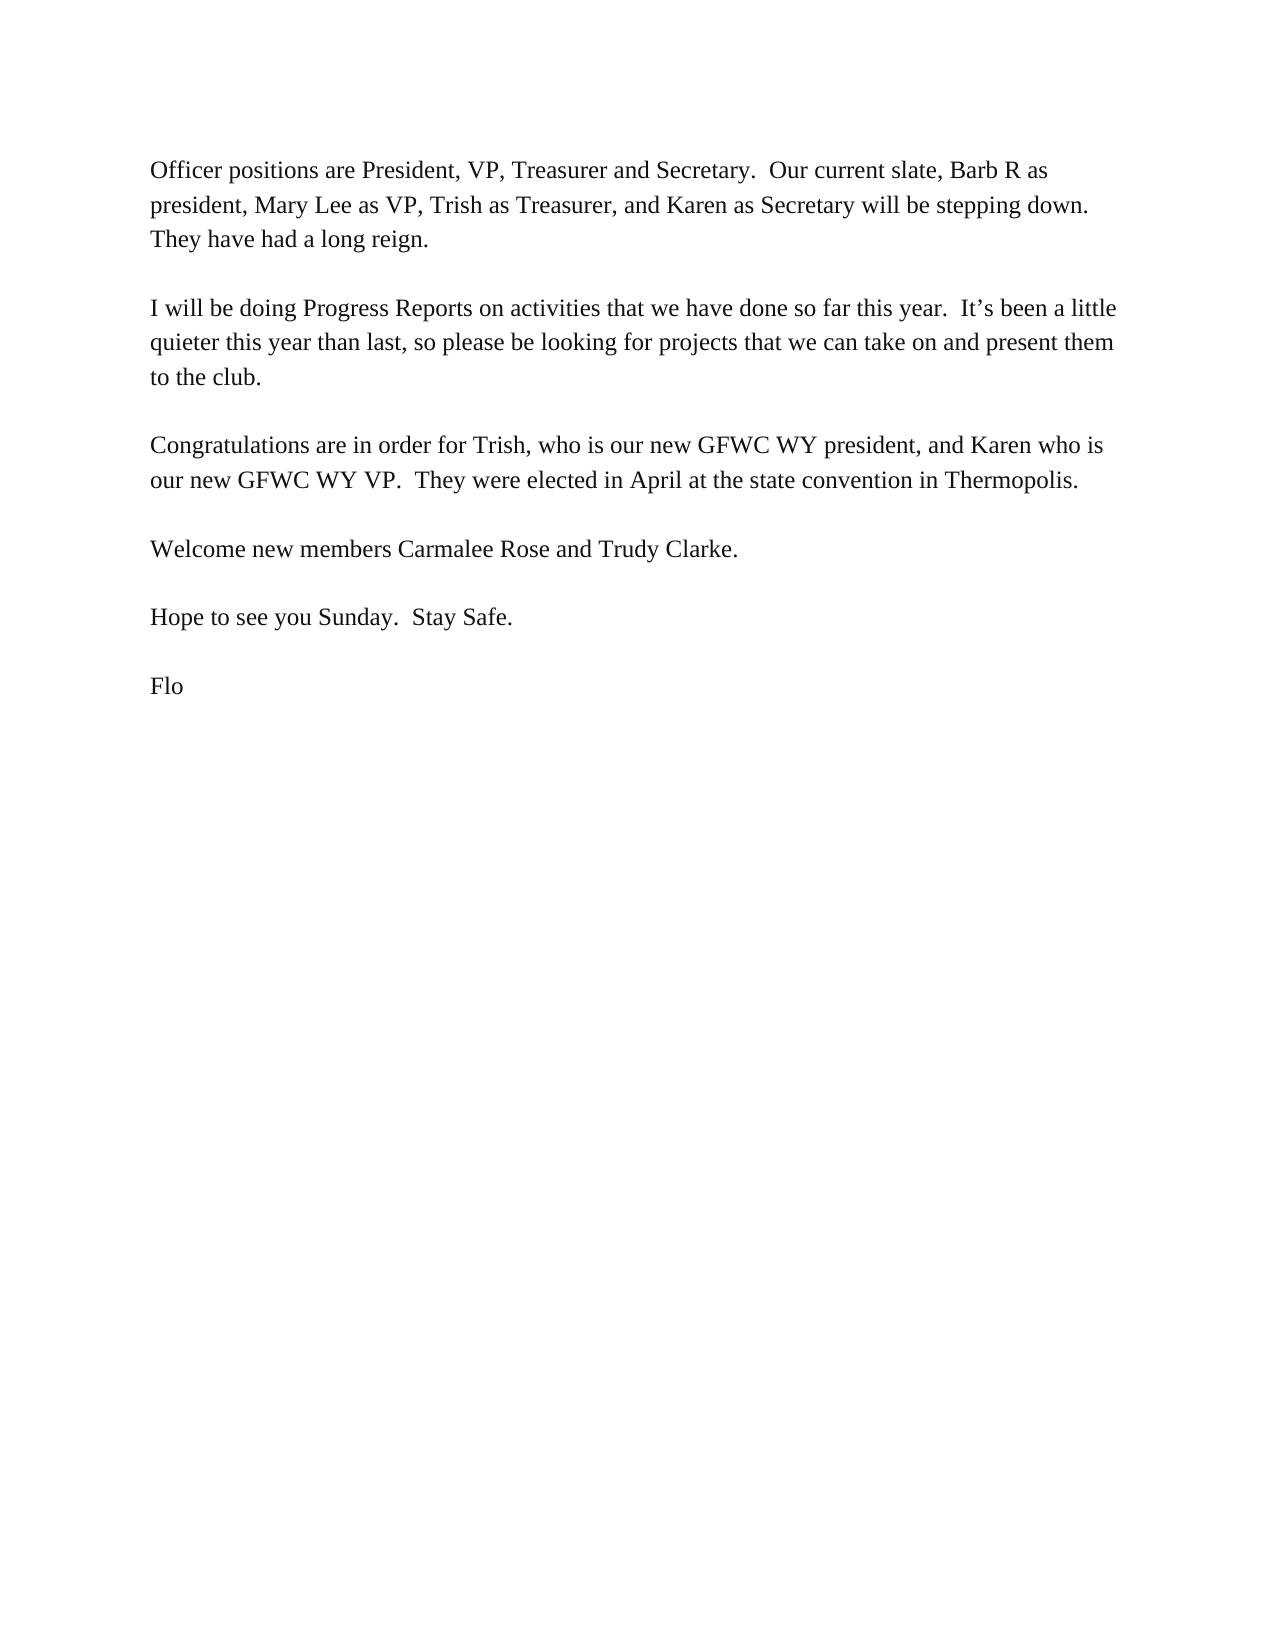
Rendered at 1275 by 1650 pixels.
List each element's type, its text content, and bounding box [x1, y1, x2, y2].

text I will be doing Progress Reports on activities that we have done so far this year. It’s been a little quieter this year than last, so please be looking for projects that we can take on and present them to the club. [150, 287, 1125, 391]
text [150, 150, 1125, 253]
text Congratulations are in order for Trish, who is our new GFWC WY president, and Karen who is our new GFWC WY VP. They were elected in April at the state convention in Thermopolis. [150, 425, 1125, 494]
text Hope to see you Sunday. Stay Safe. [150, 597, 1125, 631]
text Flo [150, 666, 1125, 700]
text Welcome new members Carmalee Rose and Trudy Clarke. [150, 528, 1125, 562]
